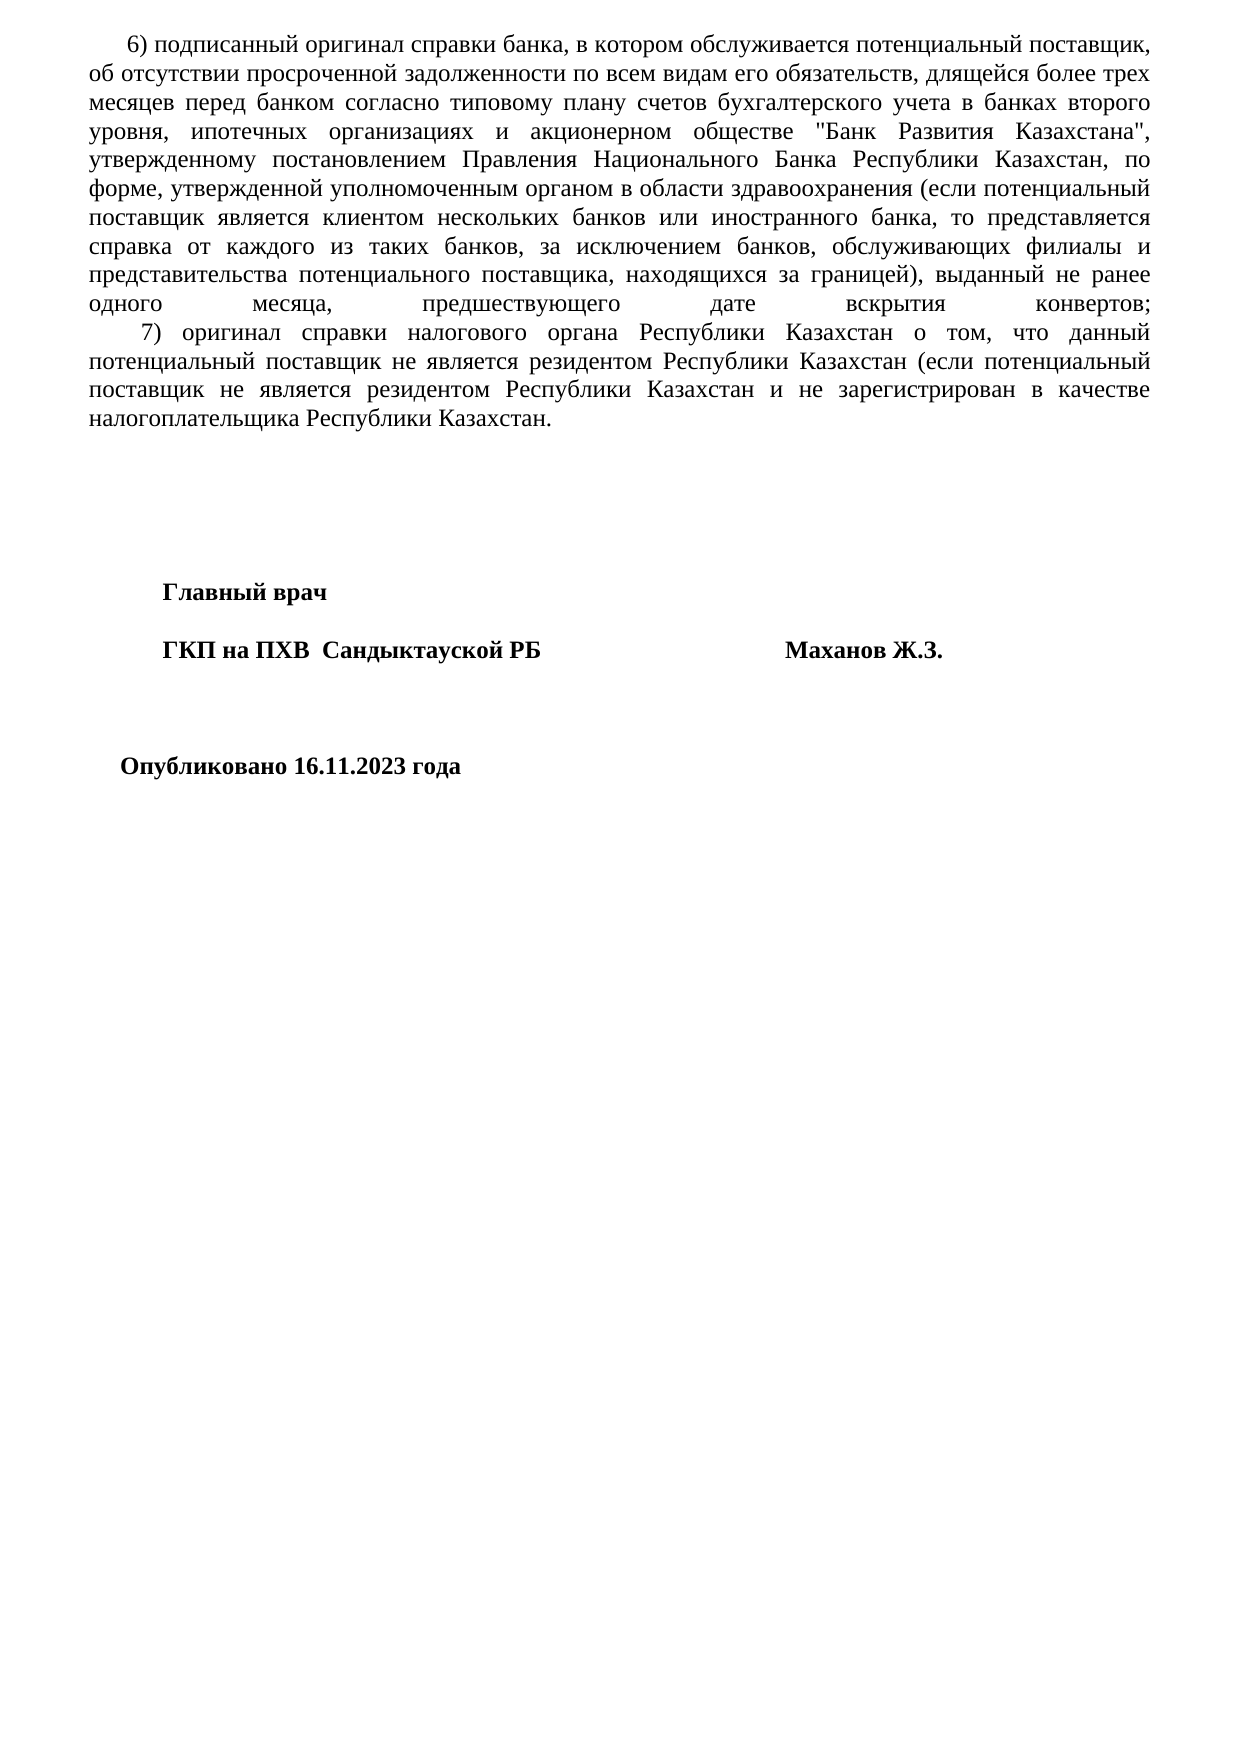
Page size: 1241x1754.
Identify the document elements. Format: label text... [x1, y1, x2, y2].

subtitle Опубликовано 16.11.2023 года [89, 751, 1152, 779]
text Главный врач [89, 577, 1152, 606]
text ГКП на ПХВ Сандыктауской РБ Маханов Ж.З. [89, 635, 1152, 664]
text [89, 29, 1152, 432]
